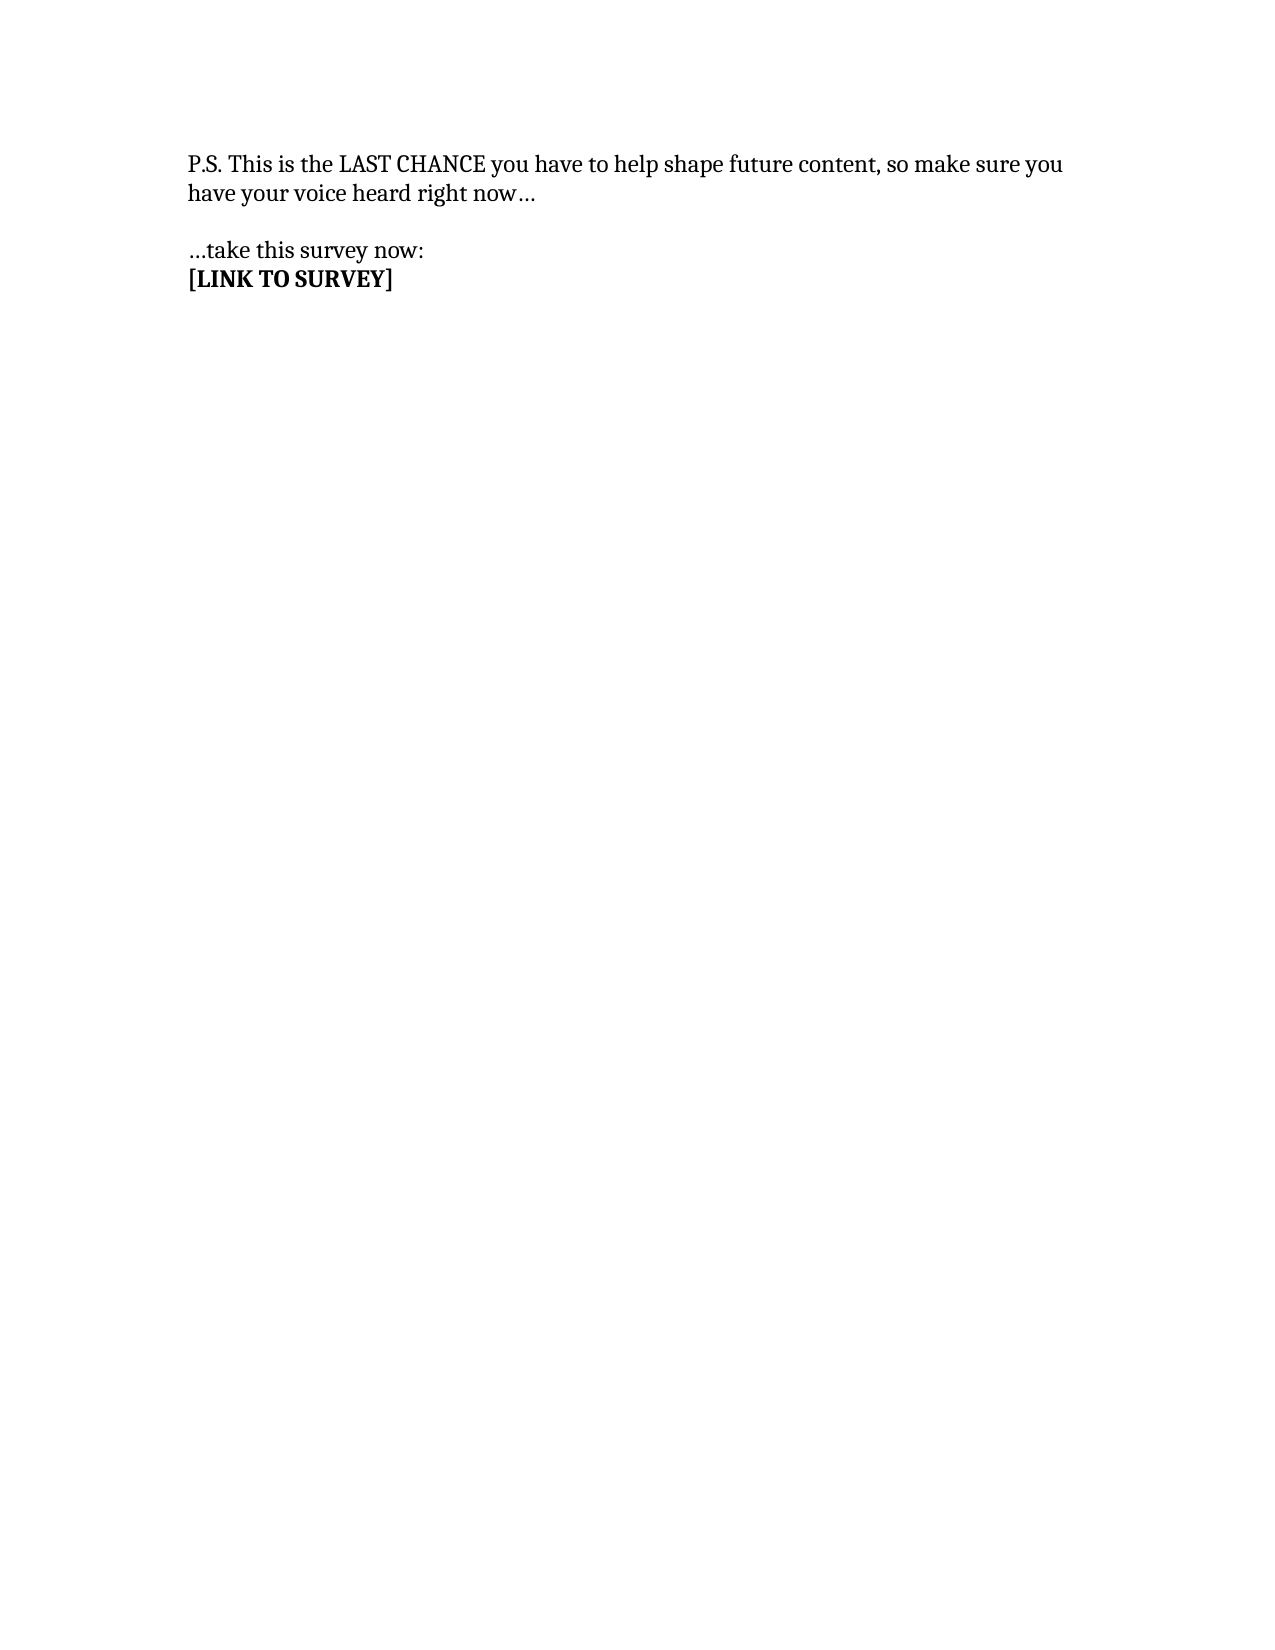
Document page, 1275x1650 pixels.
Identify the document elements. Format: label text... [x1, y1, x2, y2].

text [LINK TO SURVEY] [187, 265, 1087, 294]
text …take this survey now: [187, 236, 1087, 265]
text P.S. This is the LAST CHANCE you have to help shape future content, so make sure you have your voice heard right now… [187, 150, 1087, 207]
